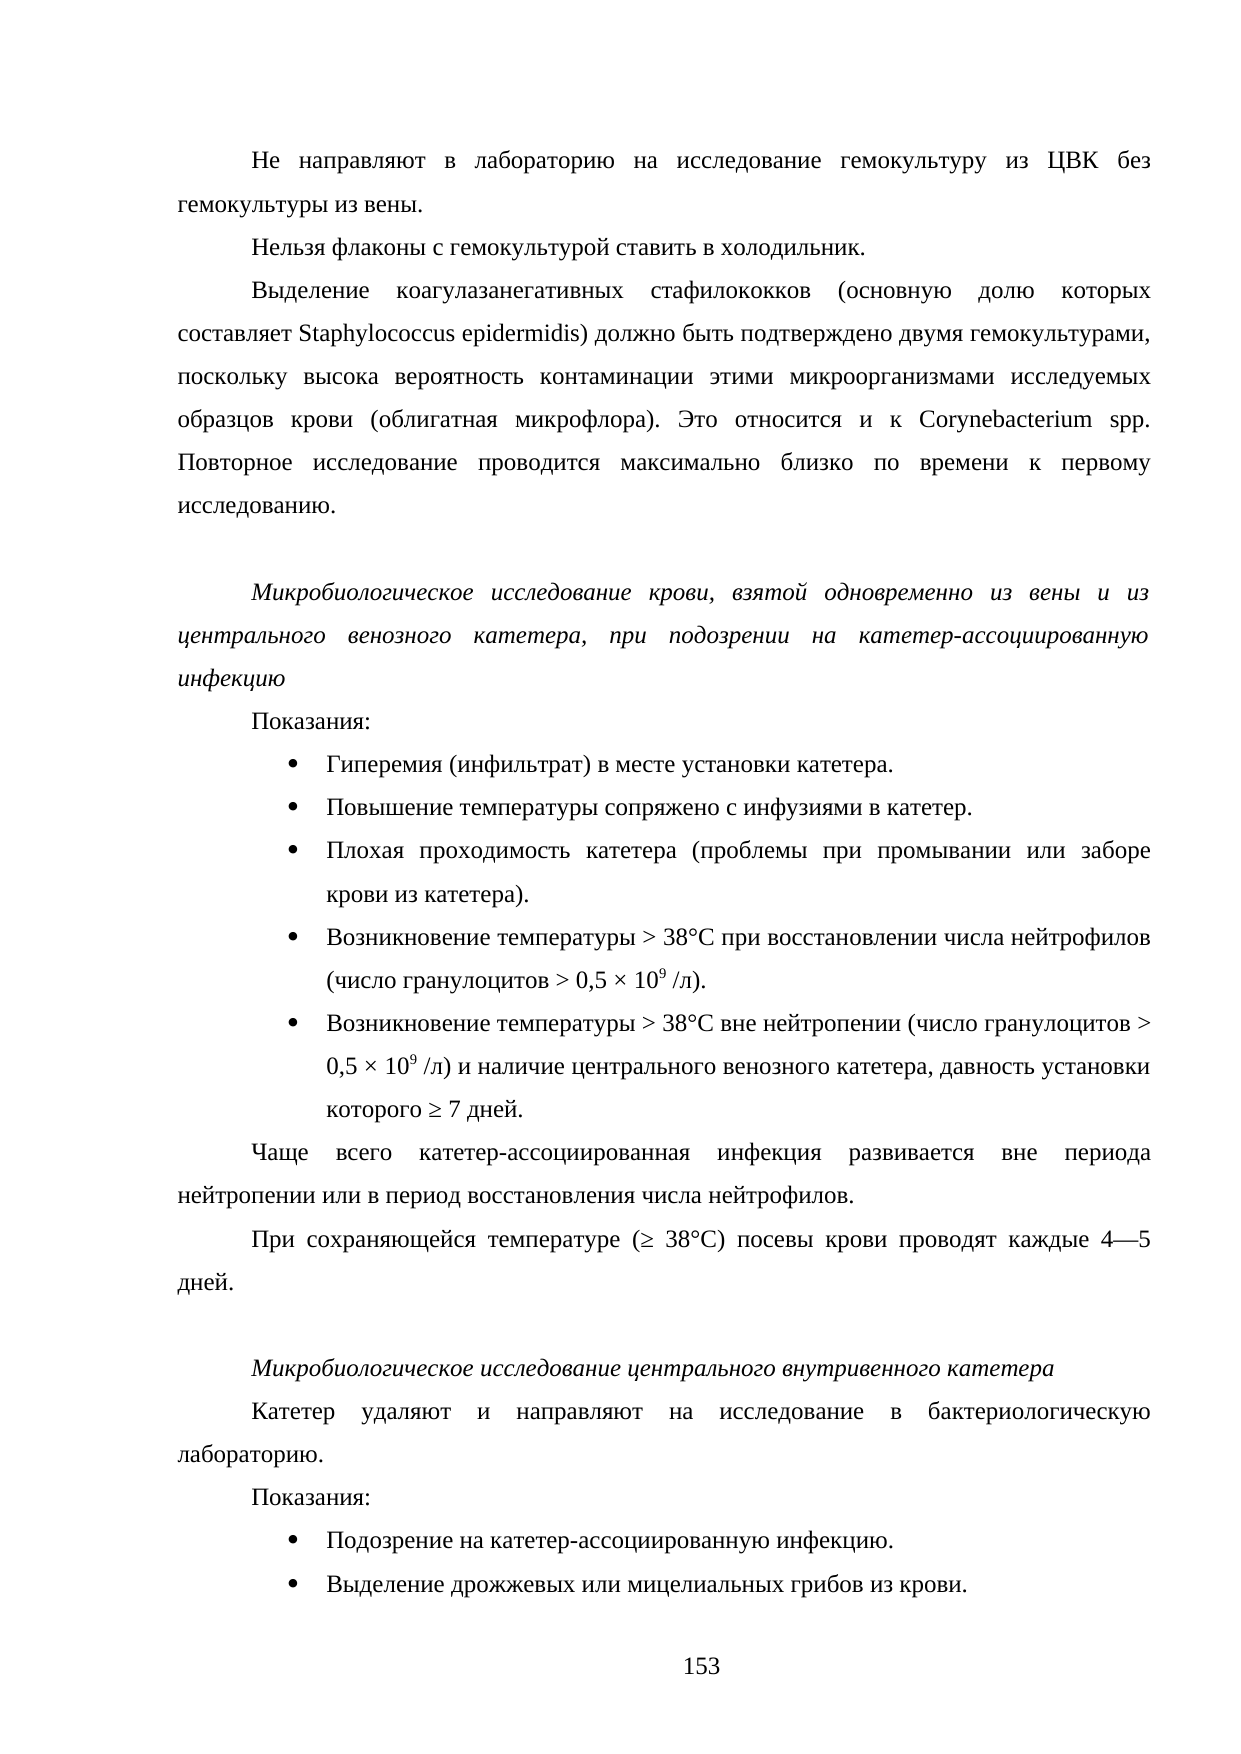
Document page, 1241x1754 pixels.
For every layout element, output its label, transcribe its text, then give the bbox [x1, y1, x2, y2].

text Микробиологическое исследование крови, взятой одновременно из вены и из центрального венозного катетера, при подозрении на катетер-ассоциированную инфекцию [177, 577, 1152, 692]
list Подозрение на катетер-ассоциированную инфекцию. [288, 1526, 1152, 1554]
text Микробиологическое исследование центрального внутривенного катетера [177, 1353, 1152, 1382]
list Возникновение температуры > 38°С при восстановлении числа нейтрофилов (число гранулоцитов > 0,5 × 109 /л). [288, 922, 1152, 994]
text Показания: [177, 706, 1152, 735]
list Повышение температуры сопряжено с инфузиями в катетер. [288, 792, 1152, 821]
text Выделение коагулазанегативных стафилококков (основную долю которых составляет Staphylococcus epidermidis) должно быть подтверждено двумя гемокультурами, поскольку высока вероятность контаминации этими микроорганизмами исследуемых образцов крови (облигатная микрофлора). Это относится и к Corynebacterium spp. Повторное исследование проводится максимально близко по времени к первому исследованию. [177, 275, 1152, 519]
text Нельзя флаконы с гемокультурой ставить в холодильник. [177, 232, 1152, 261]
list Плохая проходимость катетера (проблемы при промывании или заборе крови из катетера). [288, 836, 1152, 907]
text При сохраняющейся температуре (≥ 38°С) посевы крови проводят каждые 4—5 дней. [177, 1224, 1152, 1296]
list Выделение дрожжевых или мицелиальных грибов из крови. [288, 1569, 1152, 1597]
text Чаще всего катетер-ассоциированная инфекция развивается вне периода нейтропении или в период восстановления числа нейтрофилов. [177, 1137, 1152, 1209]
text Показания: [177, 1482, 1152, 1511]
list Возникновение температуры > 38°С вне нейтропении (число гранулоцитов > 0,5 × 109 /л) и наличие центрального венозного катетера, давность установки которого ≥ 7 дней. [288, 1008, 1152, 1123]
text Не направляют в лабораторию на исследование гемокультуру из ЦВК без гемокультуры из вены. [177, 146, 1152, 217]
list Гиперемия (инфильтрат) в месте установки катетера. [288, 749, 1152, 778]
text Катетер удаляют и направляют на исследование в бактериологическую лабораторию. [177, 1396, 1152, 1468]
